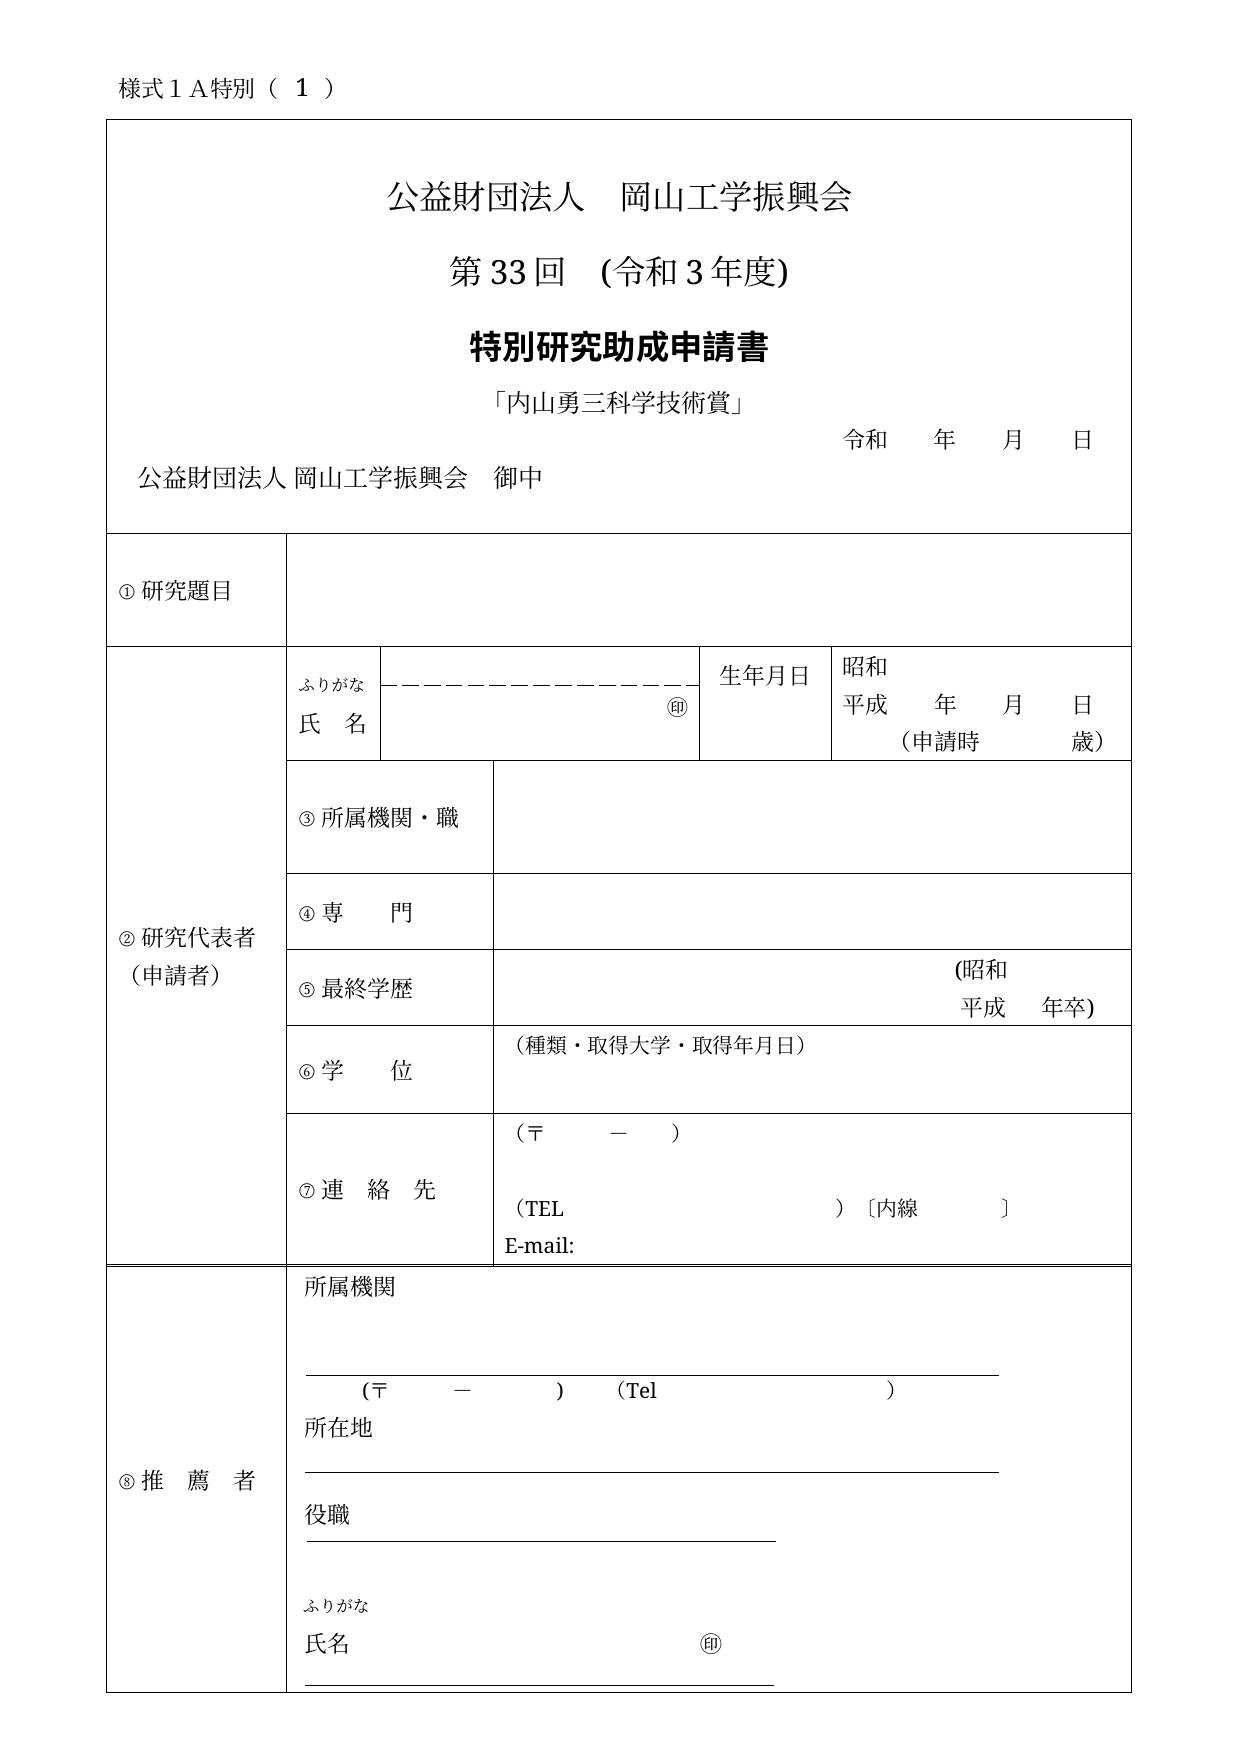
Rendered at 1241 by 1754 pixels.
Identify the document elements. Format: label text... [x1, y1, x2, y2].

table_cell ふりがな 氏 名 [287, 647, 380, 759]
table_cell 所属機関 (〒 － ) （Tel ） 所在地 役職 ふりがな 氏名 ㊞ [287, 1267, 1131, 1692]
table_cell ⑧ 推 薦 者 [107, 1267, 286, 1692]
table_cell ③ 所属機関・職 [287, 761, 493, 873]
table_cell (昭和 平成 年卒) [943, 950, 1131, 1025]
table_cell [494, 950, 943, 1025]
table_cell ⑥ 学 位 [287, 1026, 493, 1113]
table_cell （種類・取得大学・取得年月日） [494, 1026, 1131, 1113]
table_cell ① 研究題目 [107, 534, 286, 646]
table_cell [287, 534, 1131, 646]
table_cell [494, 761, 1131, 873]
table_cell ④ 専 門 [287, 874, 493, 949]
table_cell ㊞ [381, 685, 699, 759]
table_cell ⑤ 最終学歴 [287, 950, 493, 1025]
table_cell 生年月日 [700, 647, 831, 759]
table_header 公益財団法人 岡山工学振興会 第33回 (令和3年度) 特別研究助成申請書 「内山勇三科学技術賞」 令和 年 月 日 公益財団法人 岡山工学振興会 御中 [107, 120, 1131, 532]
table_cell ⑦ 連 絡 先 [287, 1114, 493, 1264]
table_cell [494, 874, 1131, 949]
table_cell （〒 － ） （TEL ）〔内線 〕 E-mail: [494, 1114, 1131, 1264]
table_cell ② 研究代表者 （申請者） [107, 647, 286, 1264]
table_cell 昭和 平成 年 月 日 （申請時 歳） [832, 647, 1131, 759]
table_cell [381, 647, 699, 684]
